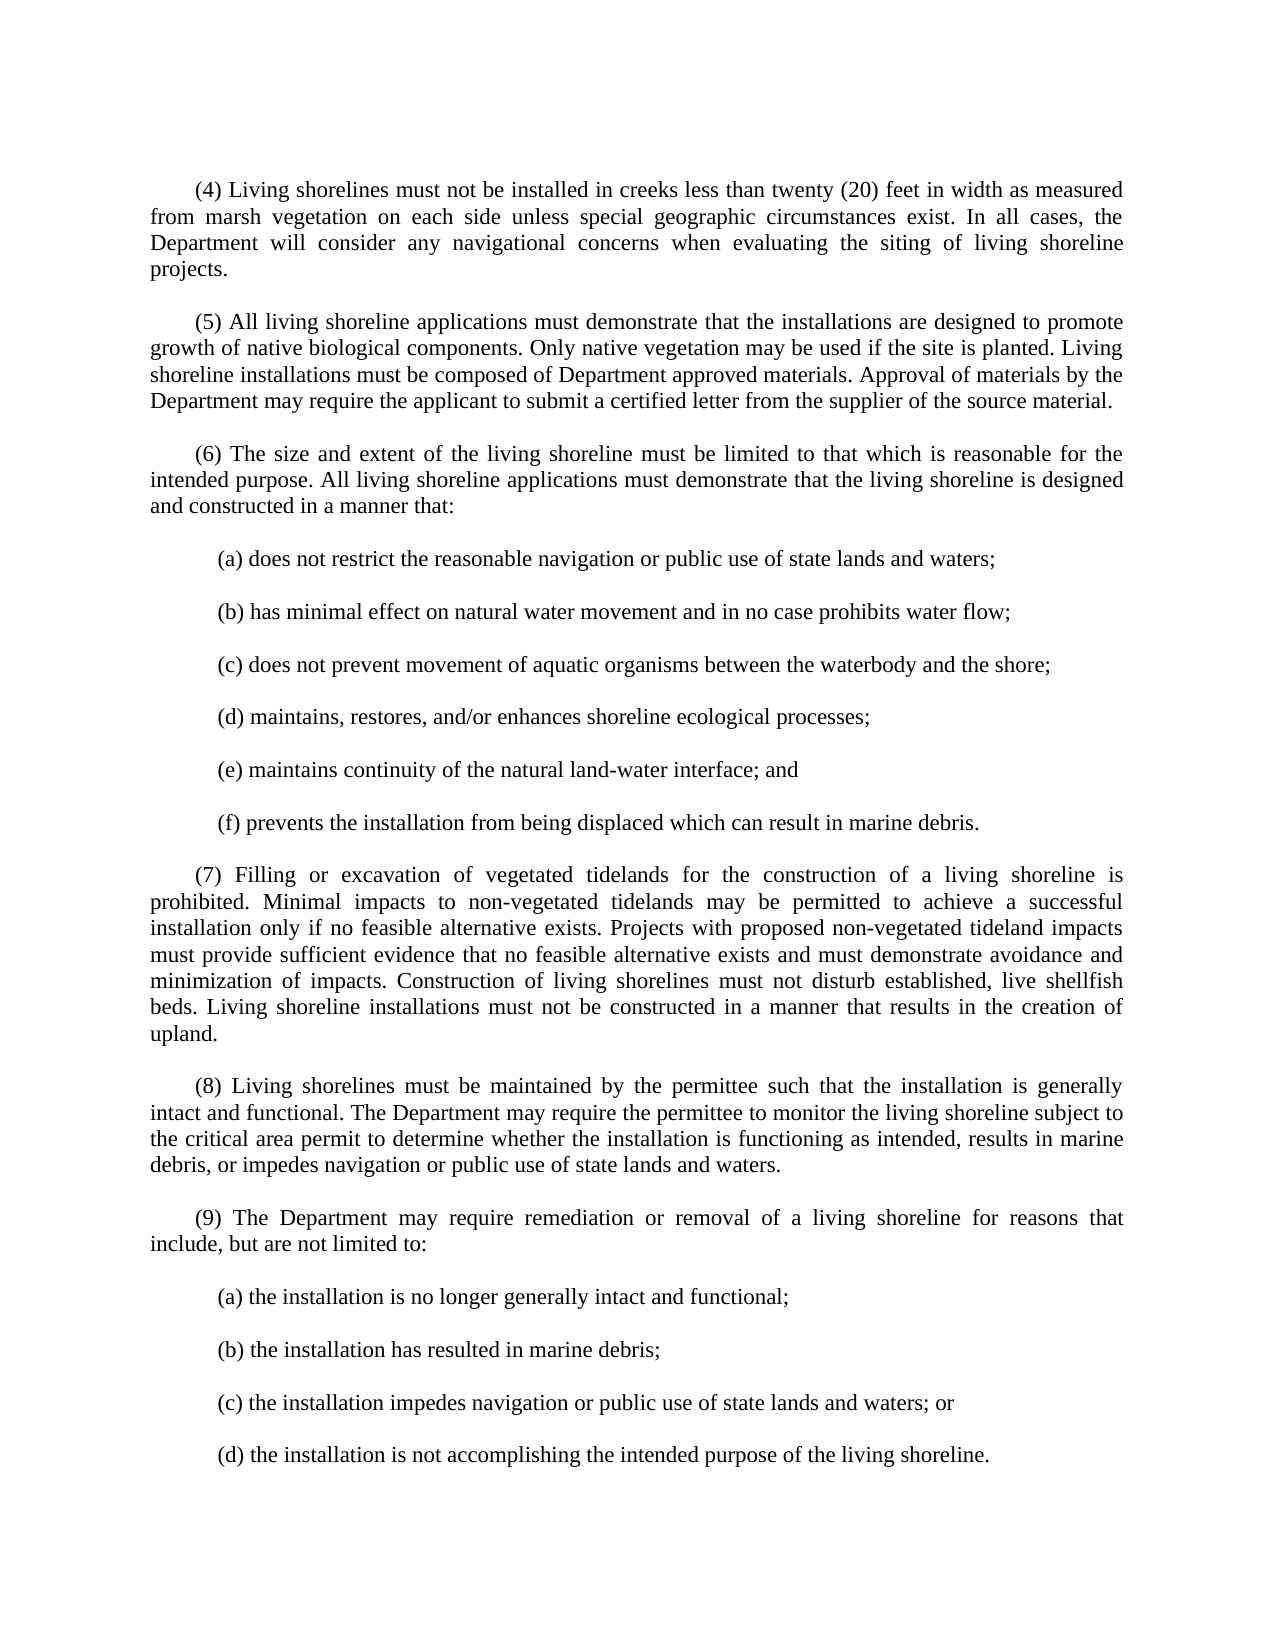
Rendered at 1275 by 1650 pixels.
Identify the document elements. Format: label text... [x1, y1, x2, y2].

text (4) Living shorelines must not be installed in creeks less than twenty (20) feet in width as measured from marsh vegetation on each side unless special geographic circumstances exist. In all cases, the Department will consider any navigational concerns when evaluating the siting of living shoreline projects. [150, 176, 1125, 282]
text (b) has minimal effect on natural water movement and in no case prohibits water flow; [150, 598, 1125, 624]
text (6) The size and extent of the living shoreline must be limited to that which is reasonable for the intended purpose. All living shoreline applications must demonstrate that the living shoreline is designed and constructed in a manner that: [150, 440, 1125, 519]
text (9) The Department may require remediation or removal of a living shoreline for reasons that include, but are not limited to: [150, 1204, 1125, 1257]
text (e) maintains continuity of the natural land-water interface; and [150, 756, 1125, 782]
text (c) the installation impedes navigation or public use of state lands and waters; or [150, 1389, 1125, 1415]
text (a) the installation is no longer generally intact and functional; [150, 1283, 1125, 1309]
text (d) maintains, restores, and/or enhances shoreline ecological processes; [150, 703, 1125, 730]
text (f) prevents the installation from being displaced which can result in marine debris. [150, 809, 1125, 835]
text (5) All living shoreline applications must demonstrate that the installations are designed to promote growth of native biological components. Only native vegetation may be used if the site is planted. Living shoreline installations must be composed of Department approved materials. Approval of materials by the Department may require the applicant to submit a certified letter from the supplier of the source material. [150, 308, 1125, 413]
text (d) the installation is not accomplishing the intended purpose of the living shoreline. [150, 1441, 1125, 1468]
text (b) the installation has resulted in marine debris; [150, 1336, 1125, 1362]
text (a) does not restrict the reasonable navigation or public use of state lands and waters; [150, 545, 1125, 572]
text (c) does not prevent movement of aquatic organisms between the waterbody and the shore; [150, 651, 1125, 677]
text (7) Filling or excavation of vegetated tidelands for the construction of a living shoreline is prohibited. Minimal impacts to non-vegetated tidelands may be permitted to achieve a successful installation only if no feasible alternative exists. Projects with proposed non-vegetated tideland impacts must provide sufficient evidence that no feasible alternative exists and must demonstrate avoidance and minimization of impacts. Construction of living shorelines must not disturb established, live shellfish beds. Living shoreline installations must not be constructed in a manner that results in the creation of upland. [150, 862, 1125, 1046]
text (8) Living shorelines must be maintained by the permittee such that the installation is generally intact and functional. The Department may require the permittee to monitor the living shoreline subject to the critical area permit to determine whether the installation is functioning as intended, results in marine debris, or impedes navigation or public use of state lands and waters. [150, 1072, 1125, 1178]
